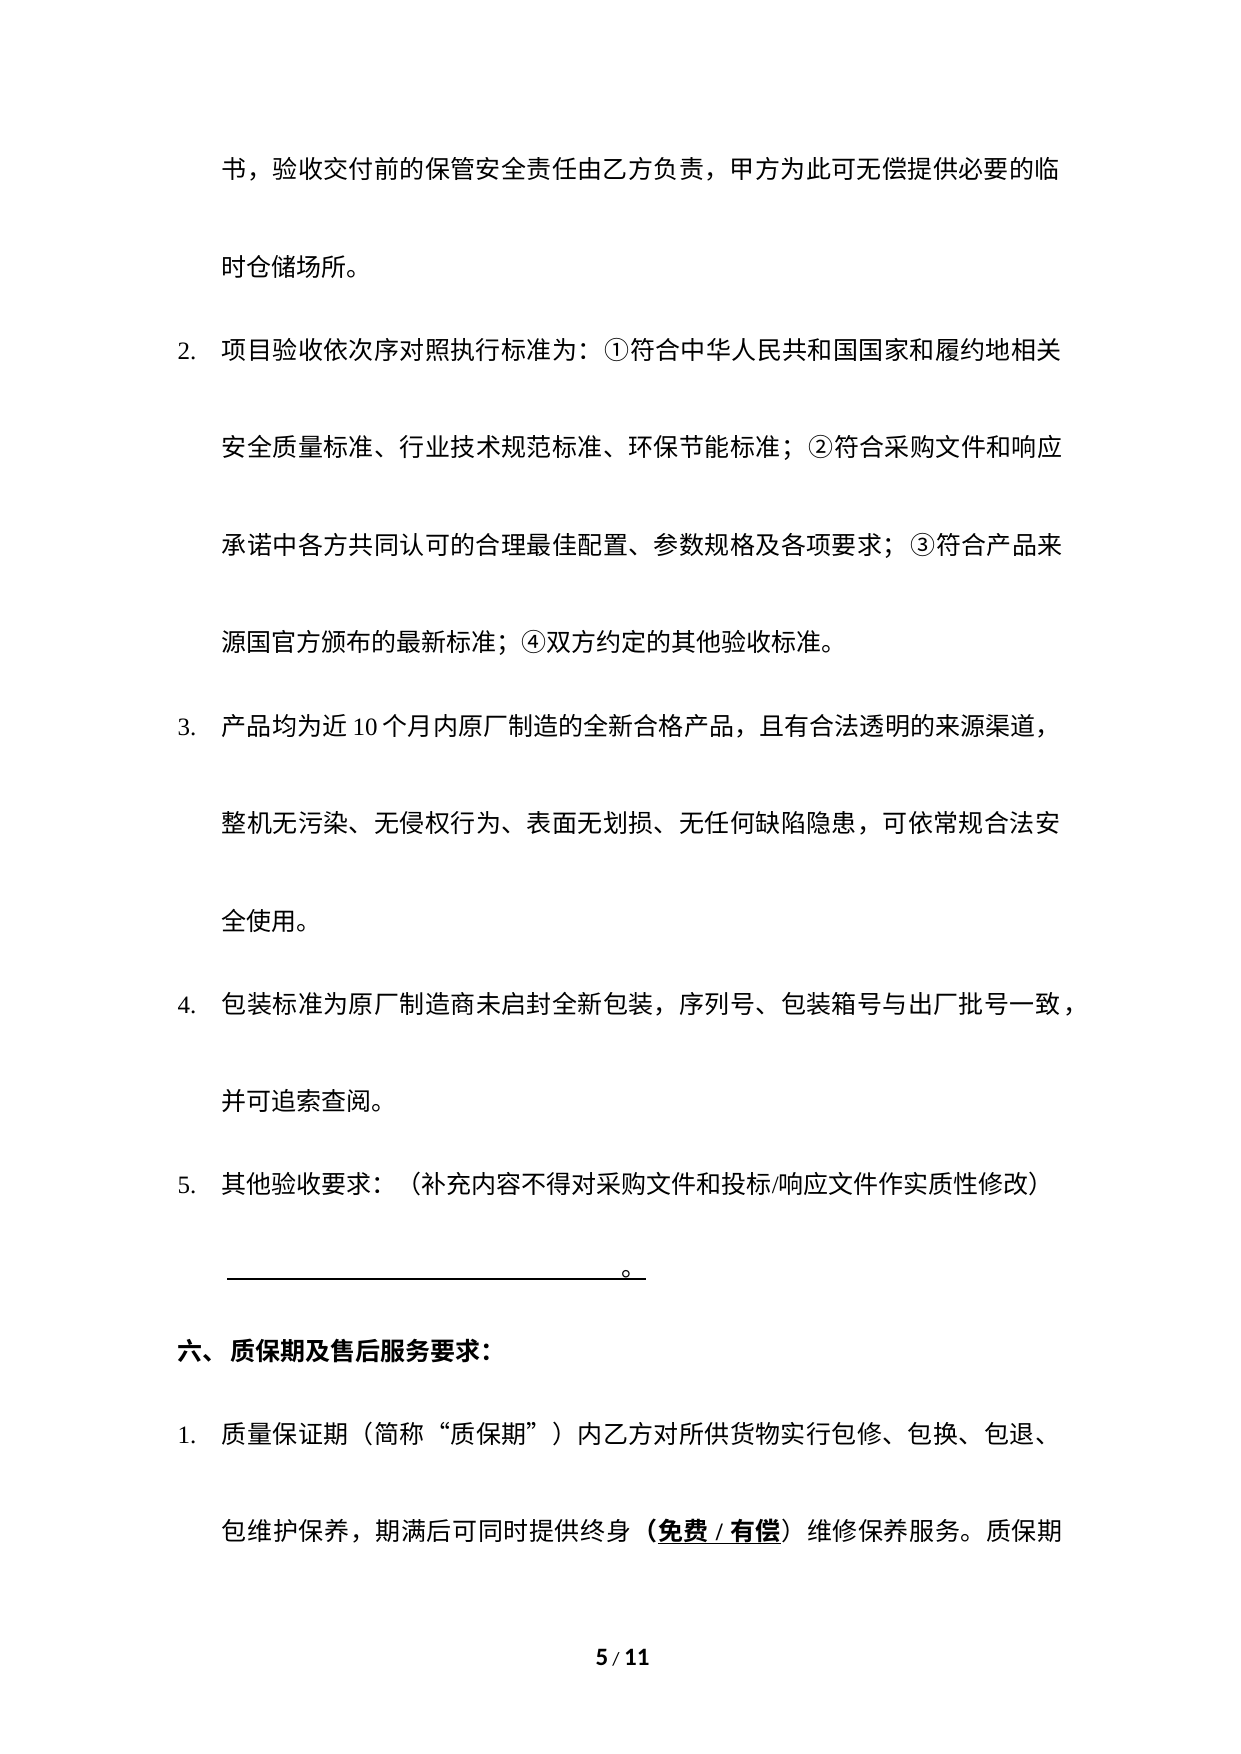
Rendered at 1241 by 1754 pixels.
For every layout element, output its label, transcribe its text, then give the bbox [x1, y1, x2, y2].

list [177, 135, 1063, 298]
list 产品均为近10个月内原厂制造的全新合格产品，且有合法透明的来源渠道，整机无污染、无侵权行为、表面无划损、无任何缺陷隐患，可依常规合法安全使用。 [177, 692, 1063, 952]
list 包装标准为原厂制造商未启封全新包装，序列号、包装箱号与出厂批号一致，并可追索查阅。 [177, 970, 1063, 1132]
list 质保期及售后服务要求： [177, 1317, 1063, 1382]
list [177, 1400, 1063, 1562]
list 其他验收要求：（补充内容不得对采购文件和投标/响应文件作实质性修改） [177, 1150, 1063, 1215]
text 。 [177, 1233, 1063, 1298]
list 项目验收依次序对照执行标准为：①符合中华人民共和国国家和履约地相关安全质量标准、行业技术规范标准、环保节能标准；②符合采购文件和响应承诺中各方共同认可的合理最佳配置、参数规格及各项要求；③符合产品来源国官方颁布的最新标准；④双方约定的其他验收标准。 [177, 316, 1063, 673]
